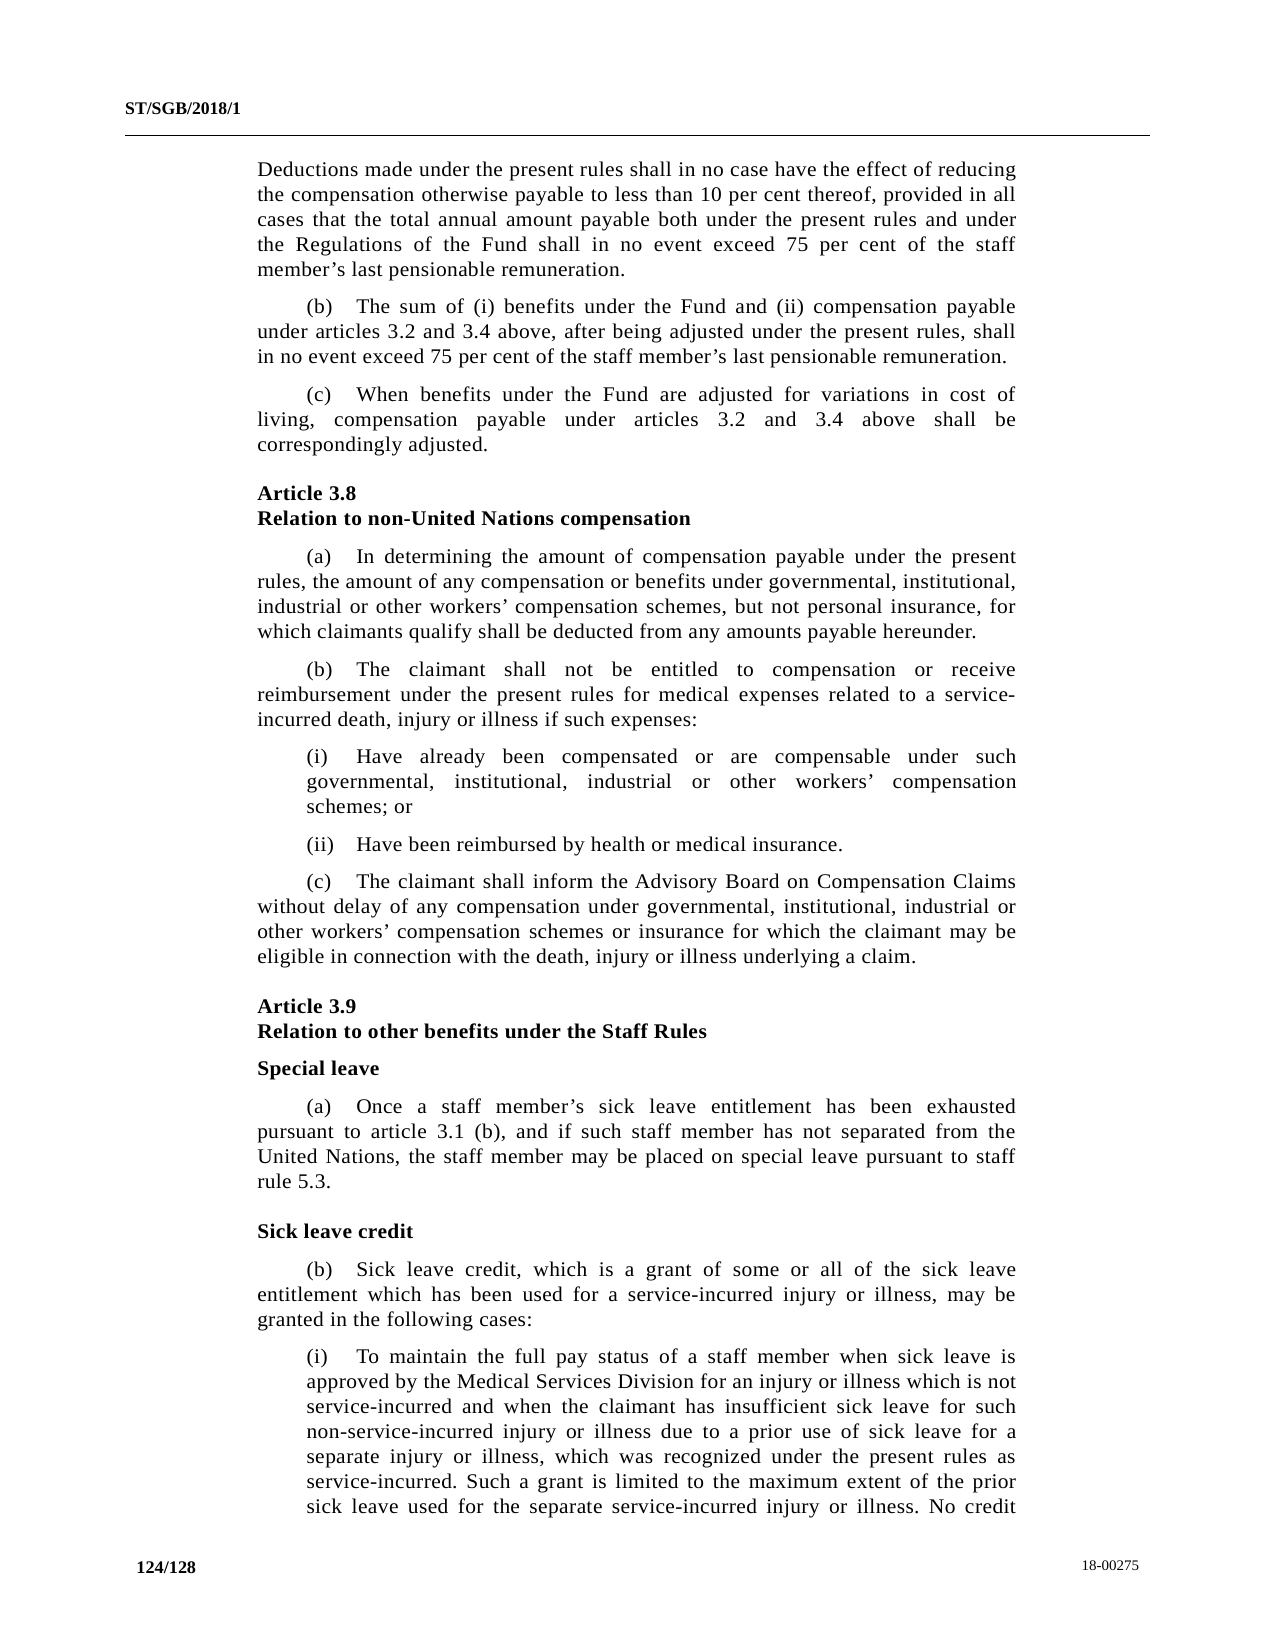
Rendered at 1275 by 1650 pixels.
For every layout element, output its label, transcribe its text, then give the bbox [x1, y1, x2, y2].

text Article 3.8 [125, 481, 1150, 506]
text Relation to other benefits under the Staff Rules [125, 1018, 1150, 1043]
text (b) The sum of (i) benefits under the Fund and (ii) compensation payable under articles 3.2 and 3.4 above, after being adjusted under the present rules, shall in no event exceed 75 per cent of the staff member’s last pensionable remuneration. [257, 293, 1018, 368]
text (b) The claimant shall not be entitled to compensation or receive reimbursement under the present rules for medical expenses related to a service-incurred death, injury or illness if such expenses: [257, 656, 1018, 731]
text (b) Sick leave credit, which is a grant of some or all of the sick leave entitlement which has been used for a service-incurred injury or illness, may be granted in the following cases: [257, 1256, 1018, 1331]
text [257, 156, 1018, 281]
text (a) In determining the amount of compensation payable under the present rules, the amount of any compensation or benefits under governmental, institutional, industrial or other workers’ compensation schemes, but not personal insurance, for which claimants qualify shall be deducted from any amounts payable hereunder. [257, 543, 1018, 643]
text Special leave [125, 1056, 1150, 1081]
text (c) The claimant shall inform the Advisory Board on Compensation Claims without delay of any compensation under governmental, institutional, industrial or other workers’ compensation schemes or insurance for which the claimant may be eligible in connection with the death, injury or illness underlying a claim. [257, 868, 1018, 968]
text (c) When benefits under the Fund are adjusted for variations in cost of living, compensation payable under articles 3.2 and 3.4 above shall be correspondingly adjusted. [257, 381, 1018, 456]
text Relation to non-United Nations compensation [125, 506, 1150, 531]
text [257, 1343, 1018, 1518]
text (i) Have already been compensated or are compensable under such governmental, institutional, industrial or other workers’ compensation schemes; or [257, 743, 1018, 818]
text (a) Once a staff member’s sick leave entitlement has been exhausted pursuant to article 3.1 (b), and if such staff member has not separated from the United Nations, the staff member may be placed on special leave pursuant to staff rule 5.3. [257, 1093, 1018, 1193]
text (ii) Have been reimbursed by health or medical insurance. [257, 831, 1018, 856]
text Article 3.9 [125, 993, 1150, 1018]
text Sick leave credit [125, 1218, 1150, 1243]
